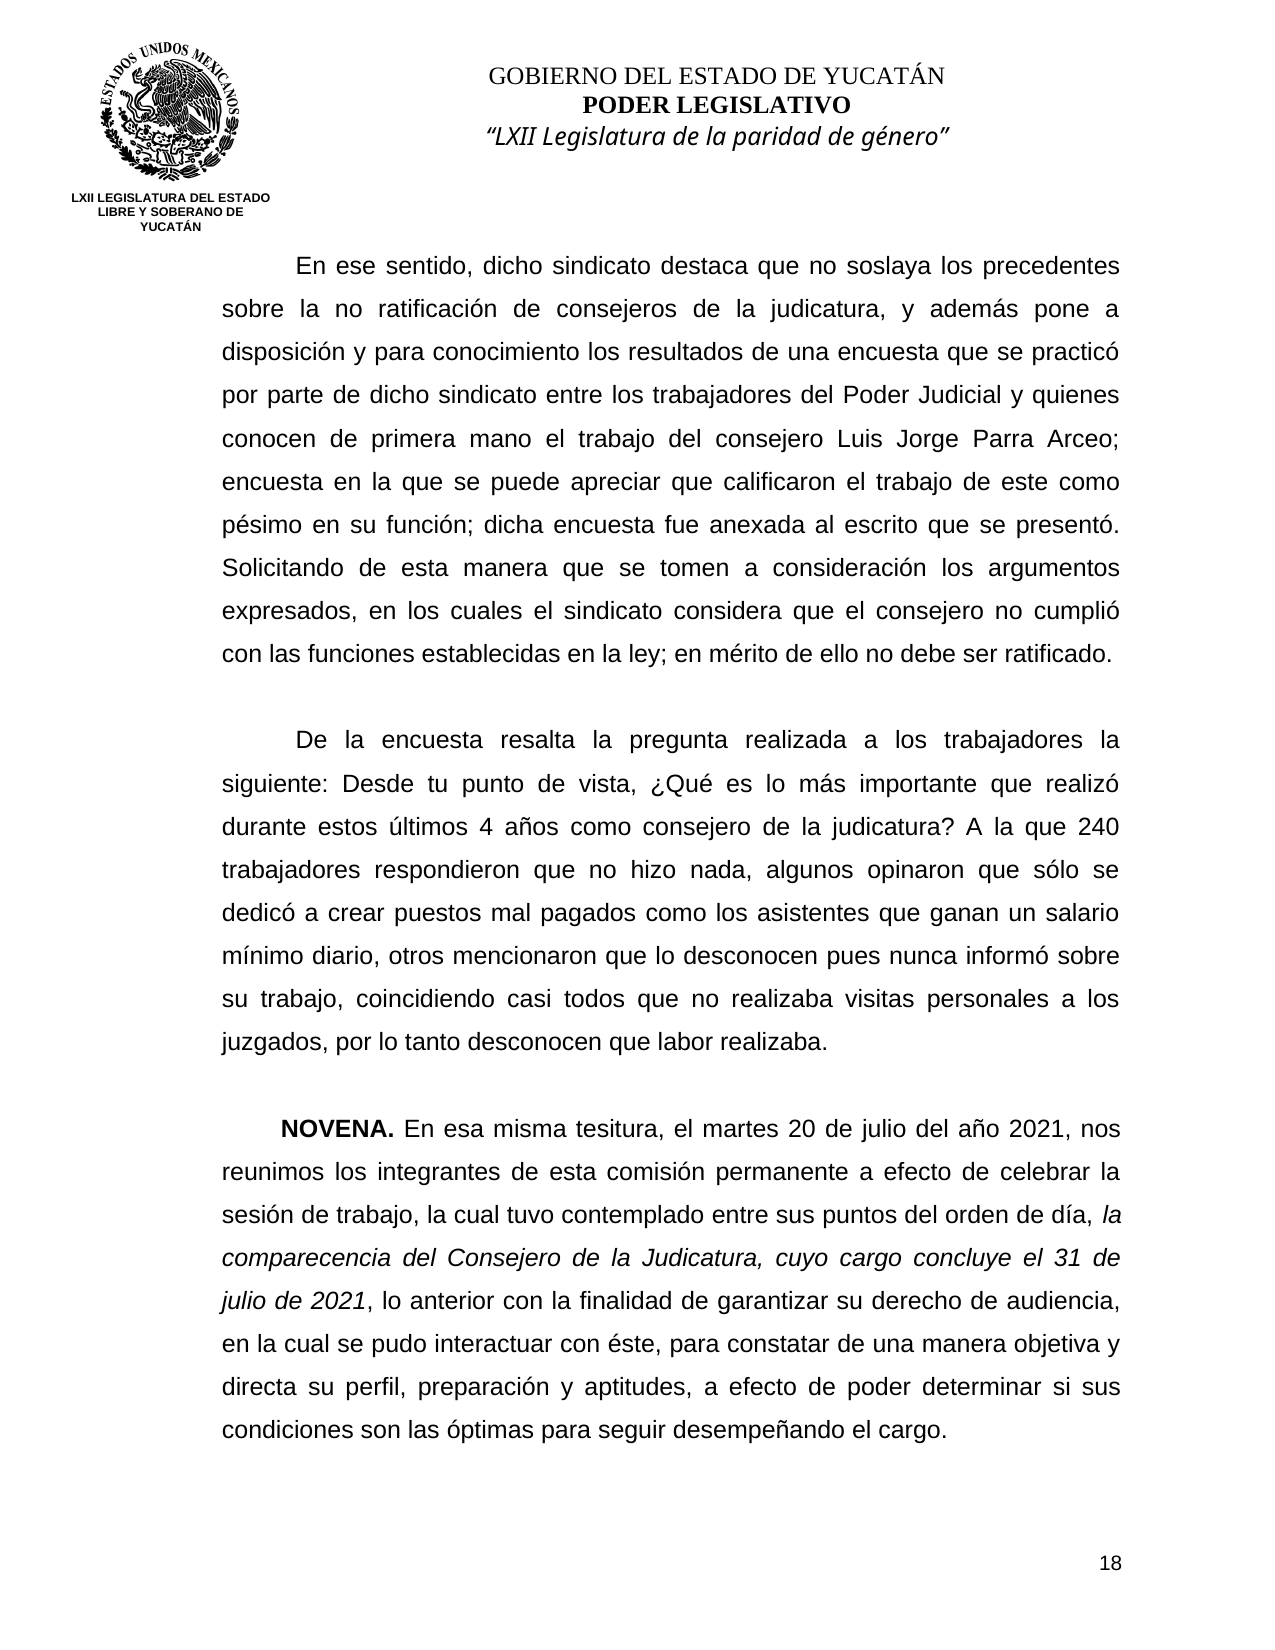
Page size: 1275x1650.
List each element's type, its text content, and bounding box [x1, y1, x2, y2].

text NOVENA. En esa misma tesitura, el martes 20 de julio del año 2021, nos reunimos los integrantes de esta comisión permanente a efecto de celebrar la sesión de trabajo, la cual tuvo contemplado entre sus puntos del orden de día, la comparecencia del Consejero de la Judicatura, cuyo cargo concluye el 31 de julio de 2021, lo anterior con la finalidad de garantizar su derecho de audiencia, en la cual se pudo interactuar con éste, para constatar de una manera objetiva y directa su perfil, preparación y aptitudes, a efecto de poder determinar si sus condiciones son las óptimas para seguir desempeñando el cargo. [222, 1113, 1122, 1444]
text En ese sentido, dicho sindicato destaca que no soslaya los precedentes sobre la no ratificación de consejeros de la judicatura, y además pone a disposición y para conocimiento los resultados de una encuesta que se practicó por parte de dicho sindicato entre los trabajadores del Poder Judicial y quienes conocen de primera mano el trabajo del consejero Luis Jorge Parra Arceo; encuesta en la que se puede apreciar que calificaron el trabajo de este como pésimo en su función; dicha encuesta fue anexada al escrito que se presentó. Solicitando de esta manera que se tomen a consideración los argumentos expresados, en los cuales el sindicato considera que el consejero no cumplió con las funciones establecidas en la ley; en mérito de ello no debe ser ratificado. [222, 251, 1121, 668]
text De la encuesta resalta la pregunta realizada a los trabajadores la siguiente: Desde tu punto de vista, ¿Qué es lo más importante que realizó durante estos últimos 4 años como consejero de la judicatura? A la que 240 trabajadores respondieron que no hizo nada, algunos opinaron que sólo se dedicó a crear puestos mal pagados como los asistentes que ganan un salario mínimo diario, otros mencionaron que lo desconocen pues nunca informó sobre su trabajo, coincidiendo casi todos que no realizaba visitas personales a los juzgados, por lo tanto desconocen que labor realizaba. [222, 725, 1121, 1056]
picture [66, 8, 273, 215]
